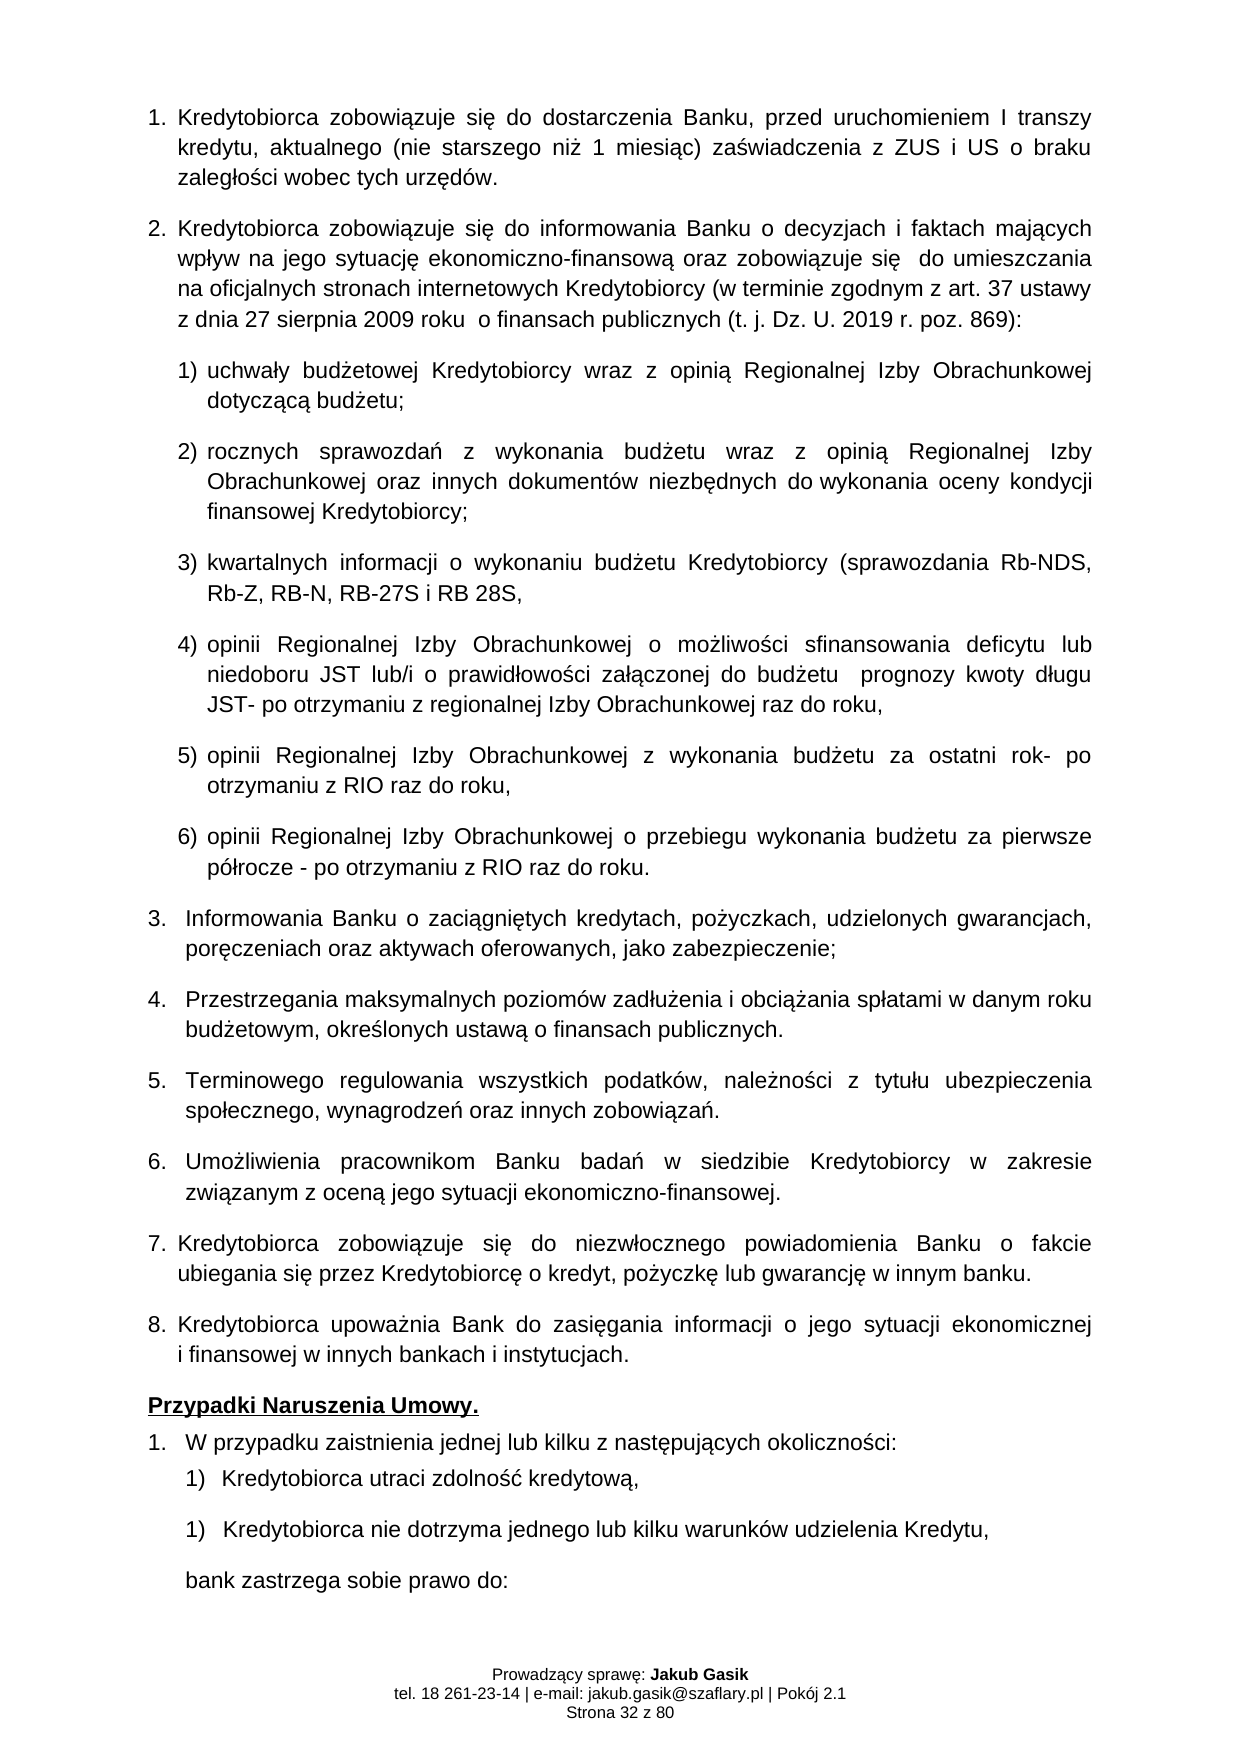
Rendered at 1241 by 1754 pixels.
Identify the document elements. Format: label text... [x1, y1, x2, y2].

list Terminowego regulowania wszystkich podatków, należności z tytułu ubezpieczenia społecznego, wynagrodzeń oraz innych zobowiązań. [148, 1067, 1092, 1123]
text bank zastrzega sobie prawo do: [185, 1567, 1092, 1593]
list Kredytobiorca zobowiązuje się do informowania Banku o decyzjach i faktach mających wpływ na jego sytuację ekonomiczno-finansową oraz zobowiązuje się do umieszczania na oficjalnych stronach internetowych Kredytobiorcy (w terminie zgodnym z art. 37 ustawy z dnia 27 sierpnia 2009 roku o finansach publicznych (t. j. Dz. U. 2019 r. poz. 869): [148, 215, 1092, 332]
text Przypadki Naruszenia Umowy. [148, 1392, 1092, 1418]
list Kredytobiorca zobowiązuje się do dostarczenia Banku, przed uruchomieniem I transzy kredytu, aktualnego (nie starszego niż 1 miesiąc) zaświadczenia z ZUS i US o braku zaległości wobec tych urzędów. [148, 103, 1092, 190]
list Umożliwienia pracownikom Banku badań w siedzibie Kredytobiorcy w zakresie związanym z oceną jego sytuacji ekonomiczno-finansowej. [148, 1148, 1092, 1205]
list opinii Regionalnej Izby Obrachunkowej o przebiegu wykonania budżetu za pierwsze półrocze - po otrzymaniu z RIO raz do roku. [177, 823, 1092, 880]
list opinii Regionalnej Izby Obrachunkowej z wykonania budżetu za ostatni rok- po otrzymaniu z RIO raz do roku, [177, 742, 1092, 798]
list uchwały budżetowej Kredytobiorcy wraz z opinią Regionalnej Izby Obrachunkowej dotyczącą budżetu; [177, 357, 1092, 413]
list kwartalnych informacji o wykonaniu budżetu Kredytobiorcy (sprawozdania Rb-NDS, Rb-Z, RB-N, RB-27S i RB 28S, [177, 549, 1092, 606]
list Przestrzegania maksymalnych poziomów zadłużenia i obciążania spłatami w danym roku budżetowym, określonych ustawą o finansach publicznych. [148, 986, 1092, 1042]
text 1) Kredytobiorca utraci zdolność kredytową, [185, 1465, 1092, 1491]
list Kredytobiorca upoważnia Bank do zasięgania informacji o jego sytuacji ekonomicznej i finansowej w innych bankach i instytucjach. [148, 1311, 1092, 1367]
list Kredytobiorca nie dotrzyma jednego lub kilku warunków udzielenia Kredytu, [185, 1516, 1092, 1542]
list W przypadku zaistnienia jednej lub kilku z następujących okoliczności: [148, 1428, 1092, 1455]
list Kredytobiorca zobowiązuje się do niezwłocznego powiadomienia Banku o fakcie ubiegania się przez Kredytobiorcę o kredyt, pożyczkę lub gwarancję w innym banku. [148, 1229, 1092, 1286]
list rocznych sprawozdań z wykonania budżetu wraz z opinią Regionalnej Izby Obrachunkowej oraz innych dokumentów niezbędnych do wykonania oceny kondycji finansowej Kredytobiorcy; [177, 438, 1092, 524]
list Informowania Banku o zaciągniętych kredytach, pożyczkach, udzielonych gwarancjach, poręczeniach oraz aktywach oferowanych, jako zabezpieczenie; [148, 904, 1092, 961]
list opinii Regionalnej Izby Obrachunkowej o możliwości sfinansowania deficytu lub niedoboru JST lub/i o prawidłowości załączonej do budżetu prognozy kwoty długu JST- po otrzymaniu z regionalnej Izby Obrachunkowej raz do roku, [177, 631, 1092, 717]
